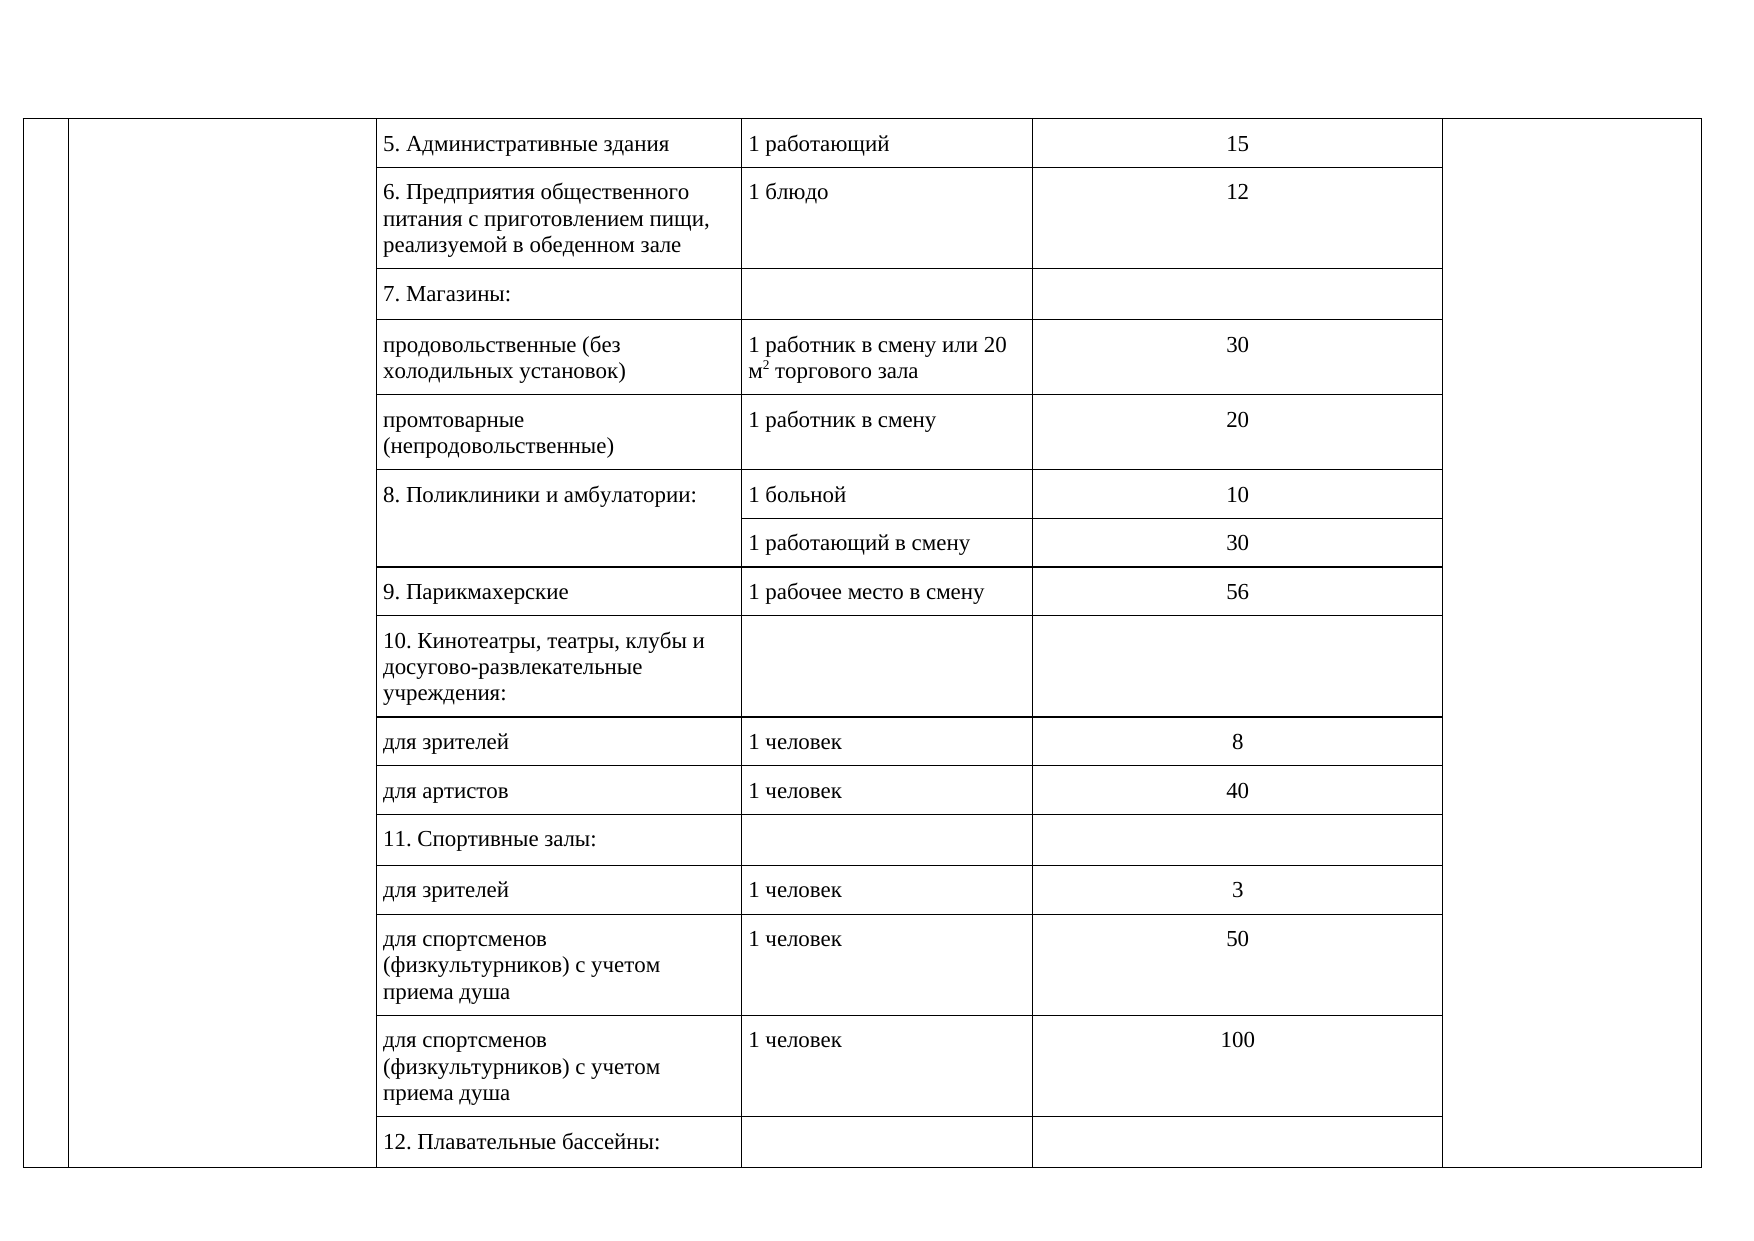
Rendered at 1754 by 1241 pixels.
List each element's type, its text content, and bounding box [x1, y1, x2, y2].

table_cell 1 работающий [742, 119, 1032, 167]
table_cell 9. Парикмахерские [377, 568, 741, 615]
table_cell 1 человек [742, 718, 1032, 765]
table_cell 1 человек [742, 1016, 1032, 1116]
table_cell 30 [1033, 320, 1442, 394]
table_cell продовольственные (без холодильных установок) [377, 320, 741, 394]
table_cell 20 [1033, 395, 1442, 469]
table_cell промтоварные (непродовольственные) [377, 395, 741, 469]
table_cell 1 человек [742, 866, 1032, 913]
table_cell 12. Плавательные бассейны: [377, 1117, 741, 1167]
table_cell 3 [1033, 866, 1442, 913]
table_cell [377, 1016, 741, 1116]
table_cell [742, 1117, 1032, 1167]
table_cell 1 человек [742, 766, 1032, 814]
table_cell [1033, 815, 1442, 865]
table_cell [377, 915, 741, 1015]
table_cell 7. Магазины: [377, 269, 741, 319]
table_cell 1 человек [742, 915, 1032, 1015]
table_cell 1 блюдо [742, 168, 1032, 268]
table_cell для артистов [377, 766, 741, 814]
table_cell 6. Предприятия общественного питания с приготовлением пищи, реализуемой в обеденном зале [377, 168, 741, 268]
table_cell 30 [1033, 519, 1442, 566]
table_cell [1033, 1117, 1442, 1167]
table_cell [1033, 269, 1442, 319]
table_cell [1033, 616, 1442, 716]
table_cell 5. Административные здания [377, 119, 741, 167]
table_cell 1 больной [742, 470, 1032, 518]
table_cell 12 [1033, 168, 1442, 268]
table_cell 100 [1033, 1016, 1442, 1116]
table_cell 40 [1033, 766, 1442, 814]
table_cell 8. Поликлиники и амбулатории: [377, 470, 741, 566]
table_cell 50 [1033, 915, 1442, 1015]
table_cell 10. Кинотеатры, театры, клубы и досугово-развлекательные учреждения: [377, 616, 741, 716]
table_cell [742, 815, 1032, 865]
table_cell 1 работник в смену или 20 м2 торгового зала [742, 320, 1032, 394]
table_cell 10 [1033, 470, 1442, 518]
table_cell 1 работник в смену [742, 395, 1032, 469]
table_cell 1 рабочее место в смену [742, 568, 1032, 615]
table_cell 11. Спортивные залы: [377, 815, 741, 865]
table_cell для зрителей [377, 718, 741, 765]
table_cell для зрителей [377, 866, 741, 913]
table_cell 56 [1033, 568, 1442, 615]
table_cell 8 [1033, 718, 1442, 765]
table_cell 1 работающий в смену [742, 519, 1032, 566]
table_cell [742, 269, 1032, 319]
table_cell 15 [1033, 119, 1442, 167]
table_cell [742, 616, 1032, 716]
